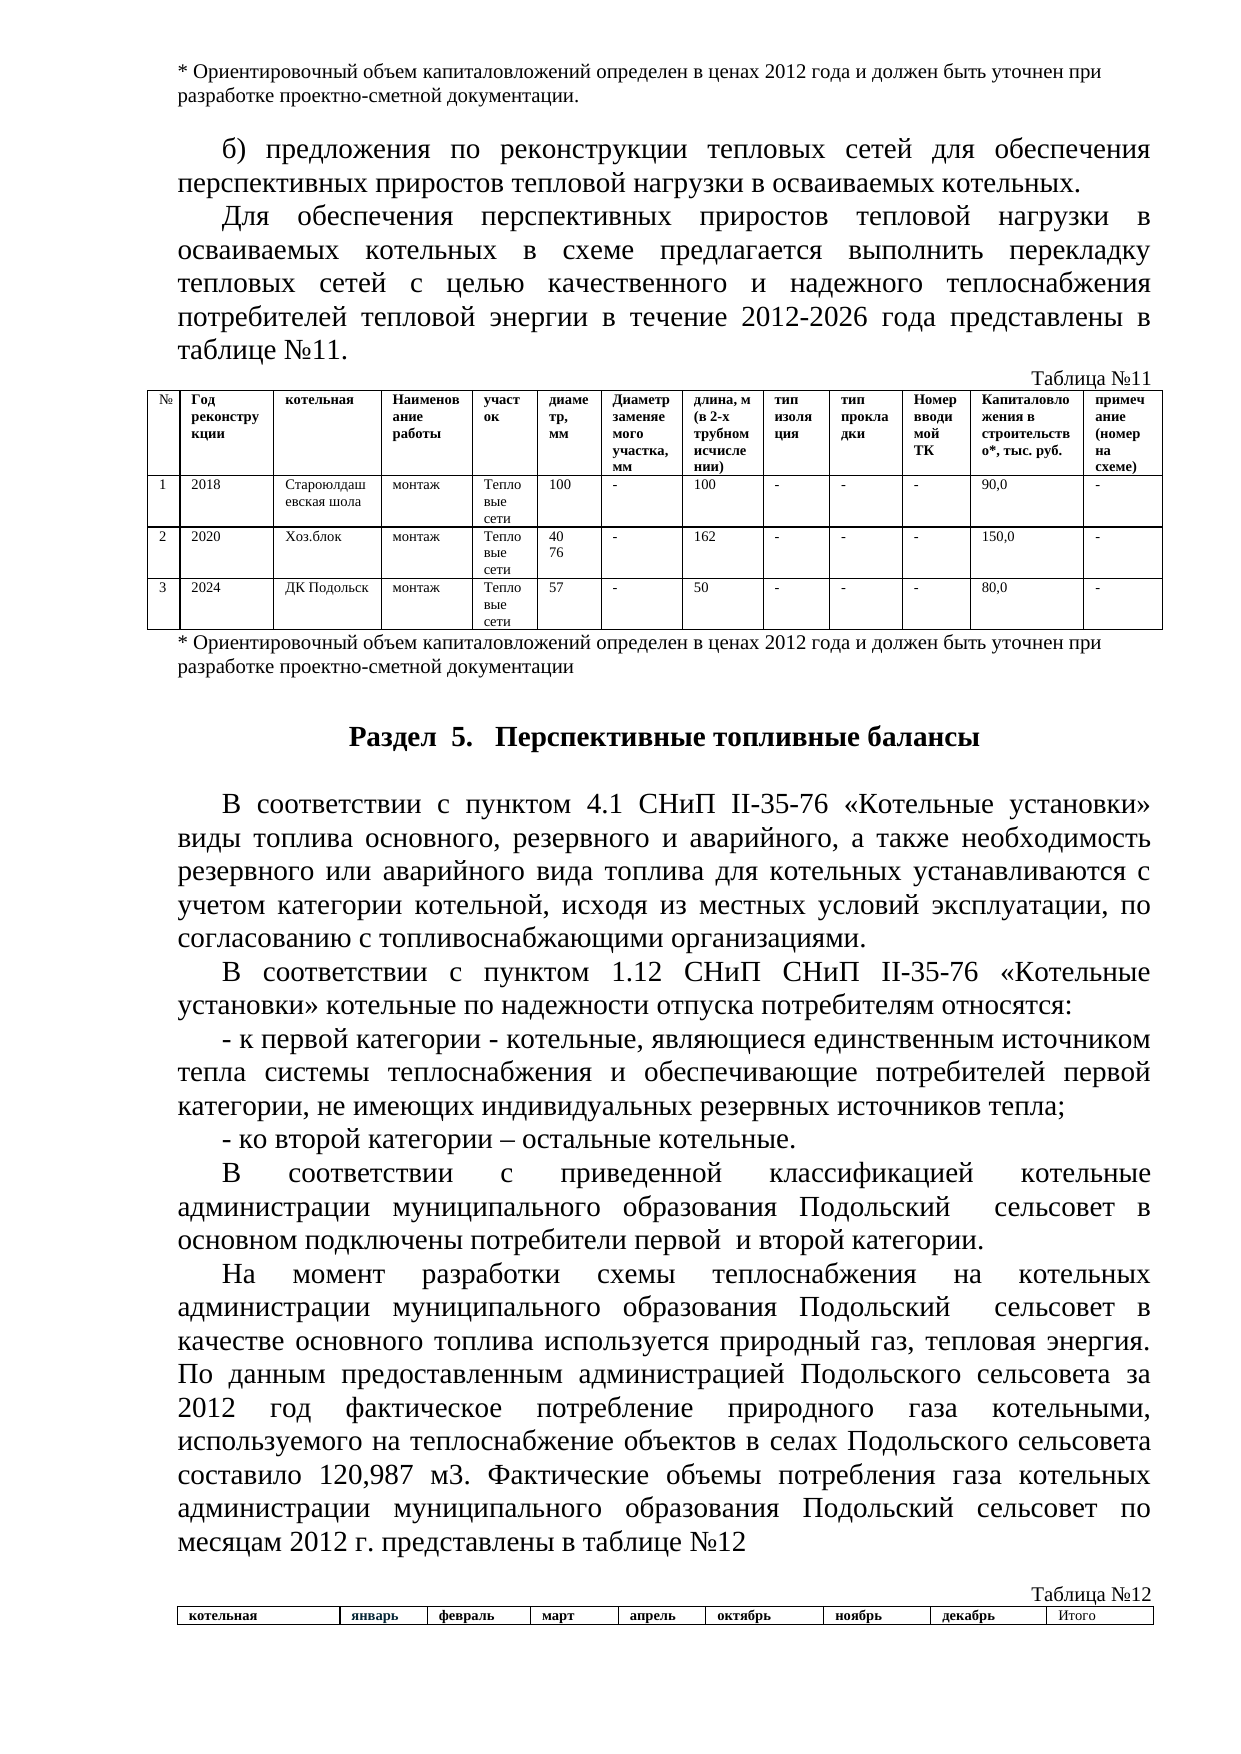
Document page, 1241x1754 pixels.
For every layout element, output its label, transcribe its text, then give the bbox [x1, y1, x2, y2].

table_header тип изоляция [764, 391, 829, 475]
table_header Итого [1047, 1607, 1153, 1623]
text В соответствии с пунктом 1.12 СНиП СНиП II-35-76 «Котельные установки» котельные по надежности отпуска потребителям относятся: [177, 954, 1152, 1021]
table_cell Тепловые сети [473, 579, 537, 629]
text В соответствии с приведенной классификацией котельные администрации муниципального образования Подольский сельсовет в основном подключены потребители первой и второй категории. [177, 1155, 1152, 1256]
table_cell Хоз.блок [274, 528, 381, 578]
table_cell 2 [148, 528, 179, 578]
table_cell - [1084, 528, 1162, 578]
table_cell - [830, 476, 902, 526]
table_cell 2024 [181, 579, 273, 629]
table_cell - [602, 528, 682, 578]
table_cell 40 76 [538, 528, 601, 578]
table_header котельная [274, 391, 381, 475]
table_cell 150,0 [971, 528, 1083, 578]
table_header котельная [178, 1607, 339, 1623]
table_cell 90,0 [971, 476, 1083, 526]
table_cell - [903, 476, 970, 526]
table_header ноябрь [824, 1607, 930, 1623]
table_cell 100 [683, 476, 763, 526]
table_cell Староюлдашевская шола [274, 476, 381, 526]
table_cell 100 [538, 476, 601, 526]
table_cell 3 [148, 579, 179, 629]
table_header № [148, 391, 179, 475]
table_header тип прокладки [830, 391, 902, 475]
table_cell 57 [538, 579, 601, 629]
table_header Диаметр заменяемого участка, мм [602, 391, 682, 475]
table_cell монтаж [382, 579, 472, 629]
table_header Наименование работы [382, 391, 472, 475]
table_header Год реконструкции [181, 391, 273, 475]
table_cell монтаж [382, 528, 472, 578]
table_cell - [602, 579, 682, 629]
table_cell 162 [683, 528, 763, 578]
table_header январь [341, 1607, 427, 1623]
table_header Капиталовложения в строительство*, тыс. руб. [971, 391, 1083, 475]
text Таблица №12 [177, 1582, 1152, 1606]
text - ко второй категории – остальные котельные. [177, 1122, 1152, 1155]
table_cell 2020 [181, 528, 273, 578]
table_header Номер вводимой ТК [903, 391, 970, 475]
table_cell - [1084, 476, 1162, 526]
text б) предложения по реконструкции тепловых сетей для обеспечения перспективных приростов тепловой нагрузки в осваиваемых котельных. [177, 131, 1152, 198]
table_cell - [830, 579, 902, 629]
table_cell 1 [148, 476, 179, 526]
text - к первой категории - котельные, являющиеся единственным источником тепла системы теплоснабжения и обеспечивающие потребителей первой категории, не имеющих индивидуальных резервных источников тепла; [177, 1021, 1152, 1122]
text На момент разработки схемы теплоснабжения на котельных администрации муниципального образования Подольский сельсовет в качестве основного топлива используется природный газ, тепловая энергия. По данным предоставленным администрацией Подольского сельсовета за 2012 год фактическое потребление природного газа котельными, используемого на теплоснабжение объектов в селах Подольского сельсовета составило 120,987 м3. Фактические объемы потребления газа котельных администрации муниципального образования Подольский сельсовет по месяцам 2012 г. представлены в таблице №12 [177, 1256, 1152, 1558]
table_cell ДК Подольск [274, 579, 381, 629]
table_cell - [903, 528, 970, 578]
table_header апрель [619, 1607, 705, 1623]
table_cell - [764, 476, 829, 526]
table_cell - [602, 476, 682, 526]
table_header декабрь [931, 1607, 1046, 1623]
table_header длина, м (в 2-х трубном исчислении) [683, 391, 763, 475]
table_cell монтаж [382, 476, 472, 526]
table_cell - [903, 579, 970, 629]
table_cell - [830, 528, 902, 578]
text Раздел 5. Перспективные топливные балансы [177, 719, 1152, 753]
text Таблица №11 [177, 366, 1152, 390]
table_cell Тепловые сети [473, 476, 537, 526]
table_cell Тепловые сети [473, 528, 537, 578]
table_cell - [764, 528, 829, 578]
table_cell 50 [683, 579, 763, 629]
table_header октябрь [706, 1607, 823, 1623]
table_cell - [764, 579, 829, 629]
text * Ориентировочный объем капиталовложений определен в ценах 2012 года и должен быть уточнен при разработке проектно-сметной документации. [177, 59, 1152, 107]
table_cell - [1084, 579, 1162, 629]
table_header участок [473, 391, 537, 475]
text В соответствии с пунктом 4.1 СНиП II-35-76 «Котельные установки» виды топлива основного, резервного и аварийного, а также необходимость резервного или аварийного вида топлива для котельных устанавливаются с учетом категории котельной, исходя из местных условий эксплуатации, по согласованию с топливоснабжающими организациями. [177, 786, 1152, 954]
text * Ориентировочный объем капиталовложений определен в ценах 2012 года и должен быть уточнен при разработке проектно-сметной документации [177, 630, 1152, 678]
text Для обеспечения перспективных приростов тепловой нагрузки в осваиваемых котельных в схеме предлагается выполнить перекладку тепловых сетей с целью качественного и надежного теплоснабжения потребителей тепловой энергии в течение 2012-2026 года представлены в таблице №11. [177, 198, 1152, 366]
table_header февраль [428, 1607, 530, 1623]
table_header примечание (номер на схеме) [1084, 391, 1162, 475]
table_cell 80,0 [971, 579, 1083, 629]
table_header март [531, 1607, 618, 1623]
table_header диаметр, мм [538, 391, 601, 475]
table_cell 2018 [181, 476, 273, 526]
